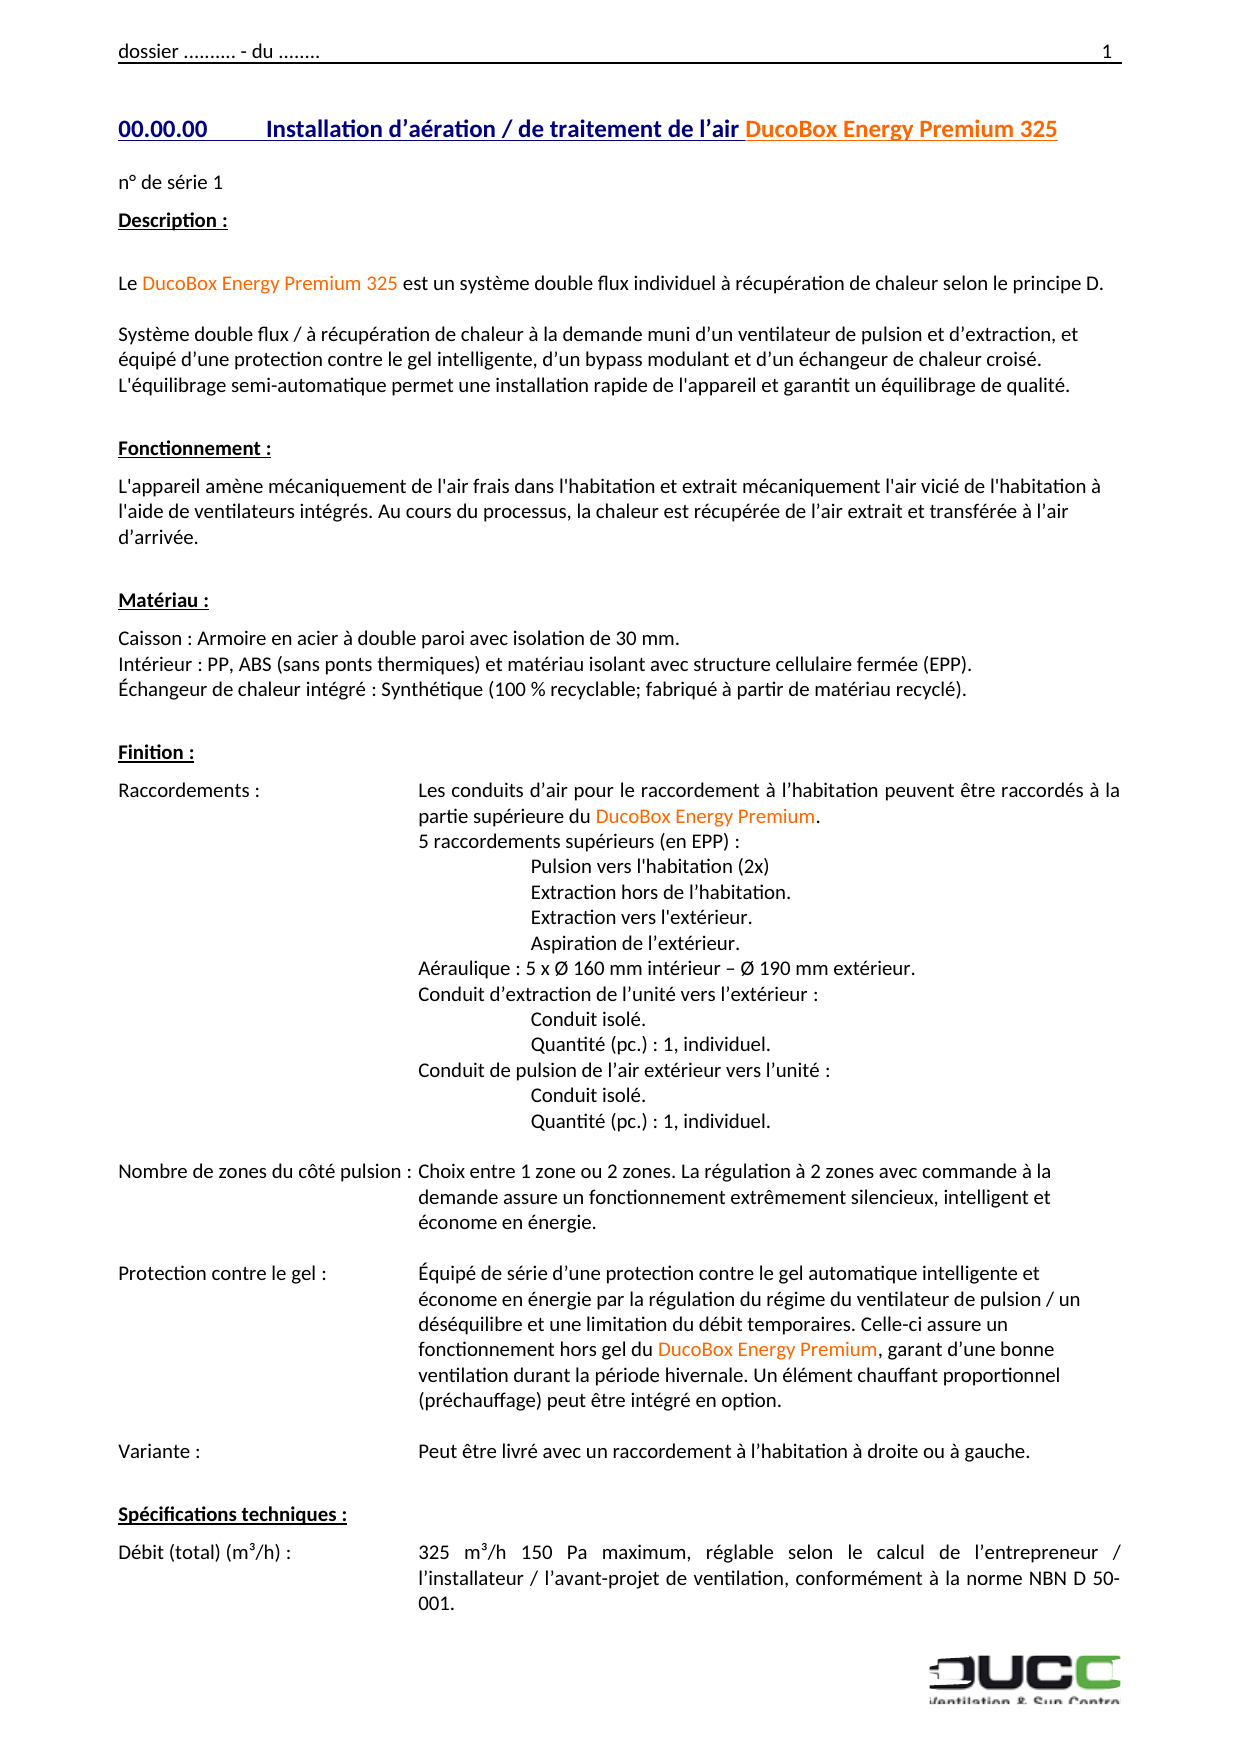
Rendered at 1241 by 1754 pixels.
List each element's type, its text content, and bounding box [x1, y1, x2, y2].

text Conduit d’extraction de l’unité vers l’extérieur : [343, 981, 1122, 1006]
list Extraction hors de l’habitation. [531, 879, 1122, 904]
list Conduit isolé. [531, 1082, 1122, 1108]
list Conduit isolé. [531, 1006, 1122, 1032]
text L'équilibrage semi-automatique permet une installation rapide de l'appareil et garantit un équilibrage de qualité. [118, 372, 1122, 397]
text Nombre de zones du côté pulsion : Choix entre 1 zone ou 2 zones. La régulation à 2 zones avec commande à la demande assure un fonctionnement extrêmement silencieux, intelligent et économe en énergie. [118, 1159, 1122, 1235]
text Système double flux / à récupération de chaleur à la demande muni d’un ventilateur de pulsion et d’extraction, et équipé d’une protection contre le gel intelligente, d’un bypass modulant et d’un échangeur de chaleur croisé. [118, 321, 1122, 372]
list Quantité (pc.) : 1, individuel. [531, 1032, 1122, 1057]
subtitle Finition : [118, 739, 1122, 765]
list Quantité (pc.) : 1, individuel. [531, 1108, 1122, 1133]
text Débit (total) (m³/h) : 325 m³/h 150 Pa maximum, réglable selon le calcul de l’entrepreneur / l’installateur / l’avant-projet de ventilation, conformément à la norme NBN D 50-001. [118, 1539, 1122, 1616]
text 5 raccordements supérieurs (en EPP) : [343, 828, 1122, 854]
text Caisson : Armoire en acier à double paroi avec isolation de 30 mm. [118, 625, 1122, 651]
subtitle Description : [118, 207, 1122, 232]
text Aéraulique : 5 x Ø 160 mm intérieur – Ø 190 mm extérieur. [343, 955, 1122, 981]
list Aspiration de l’extérieur. [531, 930, 1122, 955]
text Le DucoBox Energy Premium 325 est un système double flux individuel à récupération de chaleur selon le principe D. [118, 270, 1122, 296]
subtitle Spécifications techniques : [118, 1502, 1122, 1527]
list Extraction vers l'extérieur. [531, 904, 1122, 930]
text L'appareil amène mécaniquement de l'air frais dans l'habitation et extrait mécaniquement l'air vicié de l'habitation à l'aide de ventilateurs intégrés. Au cours du processus, la chaleur est récupérée de l’air extrait et transférée à l’air d’arrivée. [118, 473, 1122, 549]
text Raccordements : Les conduits d’air pour le raccordement à l’habitation peuvent être raccordés à la partie supérieure du DucoBox Energy Premium. [118, 777, 1122, 828]
text Conduit de pulsion de l’air extérieur vers l’unité : [343, 1057, 1122, 1082]
text Intérieur : PP, ABS (sans ponts thermiques) et matériau isolant avec structure cellulaire fermée (EPP). [118, 651, 1122, 676]
subtitle 00.00.00 Installation d’aération / de traitement de l’air DucoBox Energy Premium 325 [118, 114, 1122, 144]
text Protection contre le gel : Équipé de série d’une protection contre le gel automatique intelligente et économe en énergie par la régulation du régime du ventilateur de pulsion / un déséquilibre et une limitation du débit temporaires. Celle-ci assure un fonctionnement hors gel du DucoBox Energy Premium, garant d’une bonne ventilation durant la période hivernale. Un élément chauffant proportionnel (préchauffage) peut être intégré en option. [118, 1260, 1122, 1413]
list Pulsion vers l'habitation (2x) [531, 854, 1122, 879]
subtitle Fonctionnement : [118, 435, 1122, 461]
text Variante : Peut être livré avec un raccordement à l’habitation à droite ou à gauche. [118, 1438, 1122, 1464]
text Échangeur de chaleur intégré : Synthétique (100 % recyclable; fabriqué à partir de matériau recyclé). [118, 676, 1122, 702]
subtitle Matériau : [118, 587, 1122, 613]
text n° de série 1 [118, 169, 1122, 194]
